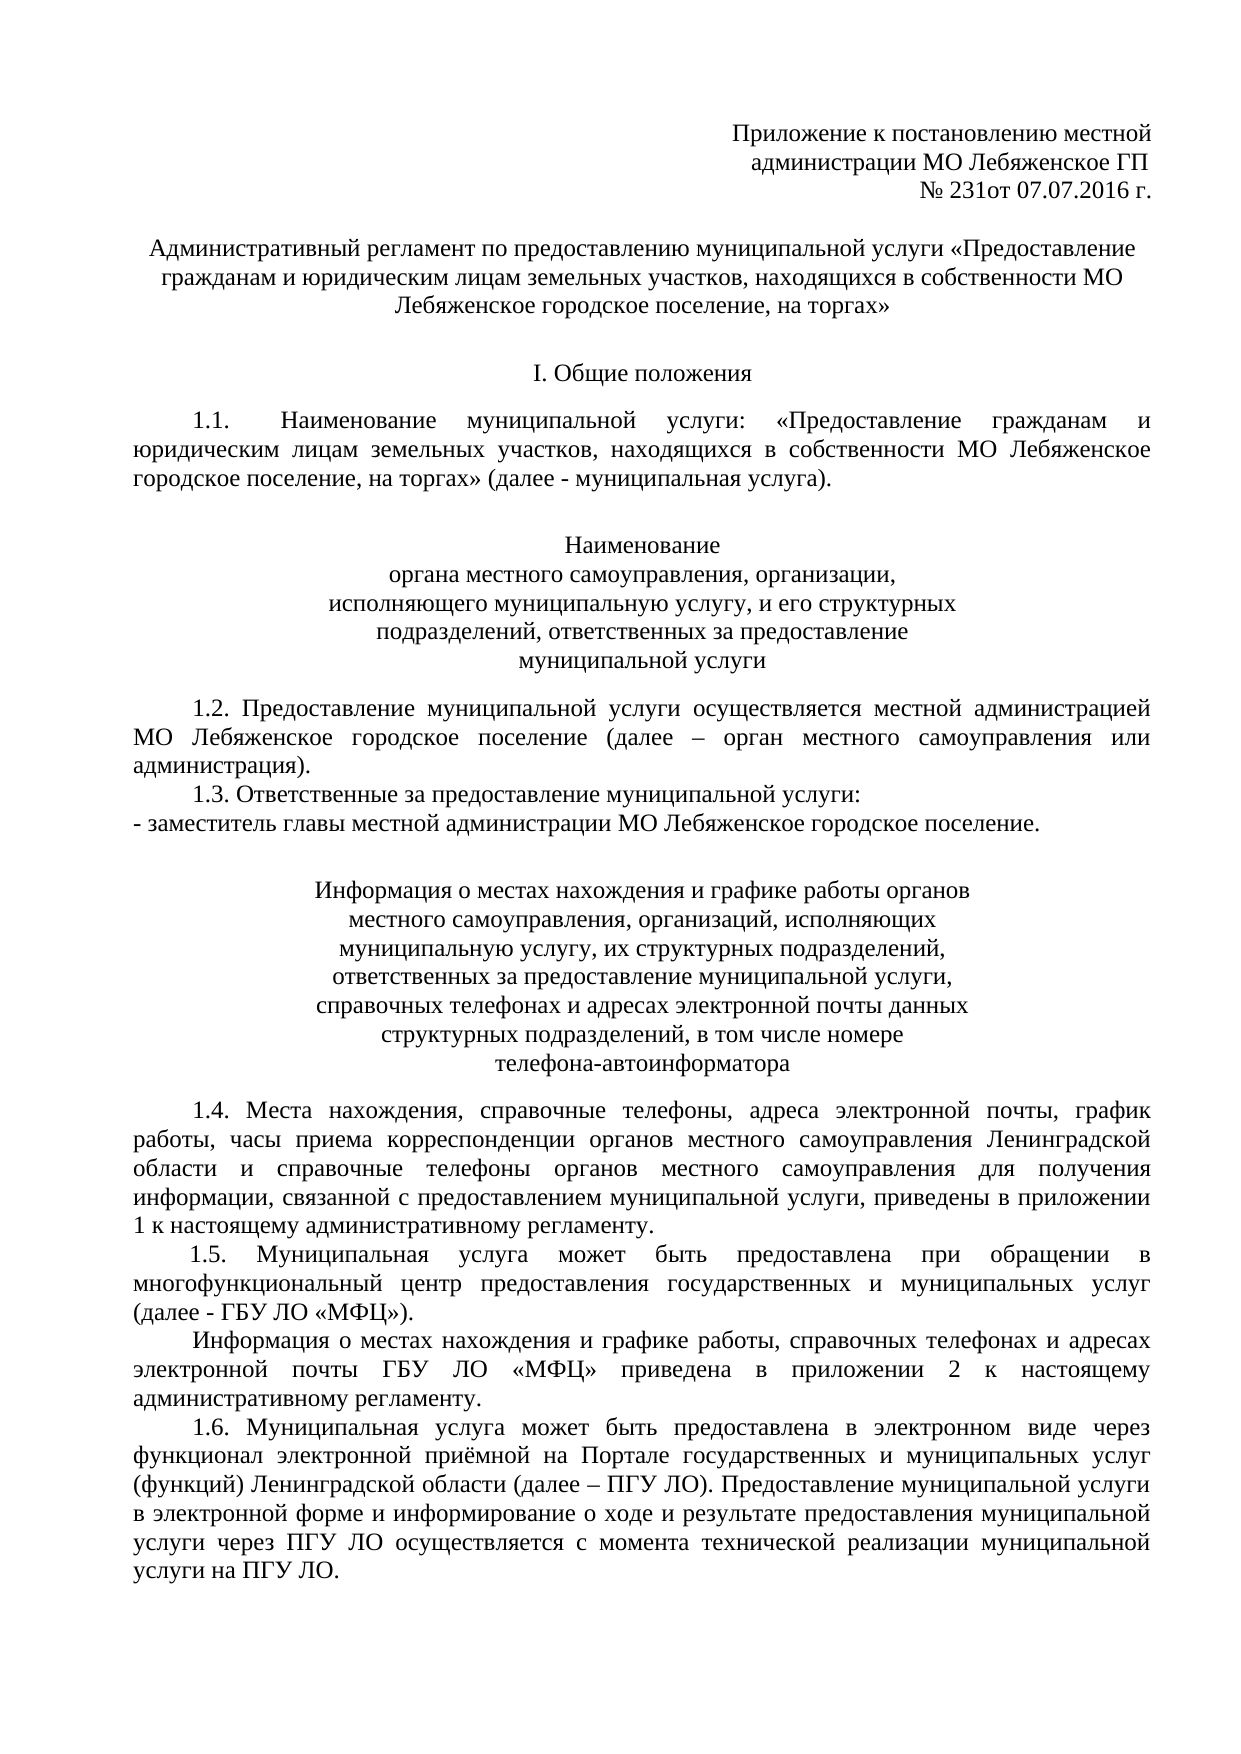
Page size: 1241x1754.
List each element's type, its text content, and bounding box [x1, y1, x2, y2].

text 1.5. Муниципальная услуга может быть предоставлена при обращении в многофункциональный центр предоставления государственных и муниципальных услуг (далее - ГБУ ЛО «МФЦ»). [133, 1239, 1152, 1326]
text 1.6. Муниципальная услуга может быть предоставлена в электронном виде через функционал электронной приёмной на Портале государственных и муниципальных услуг (функций) Ленинградской области (далее – ПГУ ЛО). Предоставление муниципальной услуги в электронной форме и информирование о ходе и результате предоставления муниципальной услуги через ПГУ ЛО осуществляется с момента технической реализации муниципальной услуги на ПГУ ЛО. [133, 1412, 1152, 1584]
text I. Общие положения [133, 358, 1152, 386]
text ответственных за предоставление муниципальной услуги, [133, 961, 1152, 990]
text 1.3. Ответственные за предоставление муниципальной услуги: [133, 779, 1152, 808]
text Наименование [133, 530, 1152, 559]
text муниципальную услугу, их структурных подразделений, [133, 933, 1152, 961]
text Приложение к постановлению местной [133, 118, 1152, 147]
text органа местного самоуправления, организации, [133, 559, 1152, 588]
text подразделений, ответственных за предоставление [133, 616, 1152, 645]
list Наименование муниципальной услуги: «Предоставление гражданам и юридическим лицам земельных участков, находящихся в собственности МО Лебяженское городское поселение, на торгах» (далее - муниципальная услуга). [133, 406, 1152, 492]
text телефона-автоинформатора [133, 1048, 1152, 1076]
text местного самоуправления, организаций, исполняющих [133, 904, 1152, 933]
list 1.2. Предоставление муниципальной услуги осуществляется местной администрацией МО Лебяженское городское поселение (далее – орган местного самоуправления или администрация). [133, 693, 1152, 779]
text муниципальной услуги [133, 645, 1152, 674]
text справочных телефонах и адресах электронной почты данных [133, 990, 1152, 1019]
text 1.4. Места нахождения, справочные телефоны, адреса электронной почты, график работы, часы приема корреспонденции органов местного самоуправления Ленинградской области и справочные телефоны органов местного самоуправления для получения информации, связанной с предоставлением муниципальной услуги, приведены в приложении 1 к настоящему административному регламенту. [133, 1096, 1152, 1239]
text - заместитель главы местной администрации МО Лебяженское городское поселение. [133, 808, 1152, 837]
title Административный регламент по предоставлению муниципальной услуги «Предоставление гражданам и юридическим лицам земельных участков, находящихся в собственности МО Лебяженское городское поселение, на торгах» [133, 233, 1152, 319]
text Информация о местах нахождения и графике работы органов [133, 875, 1152, 904]
text Информация о местах нахождения и графике работы, справочных телефонах и адресах электронной почты ГБУ ЛО «МФЦ» приведена в приложении 2 к настоящему административному регламенту. [133, 1326, 1152, 1412]
text администрации МО Лебяженское ГП [723, 147, 1152, 176]
text структурных подразделений, в том числе номере [133, 1019, 1152, 1048]
text исполняющего муниципальную услугу, и его структурных [133, 588, 1152, 616]
text № 231от 07.07.2016 г. [133, 176, 1152, 204]
